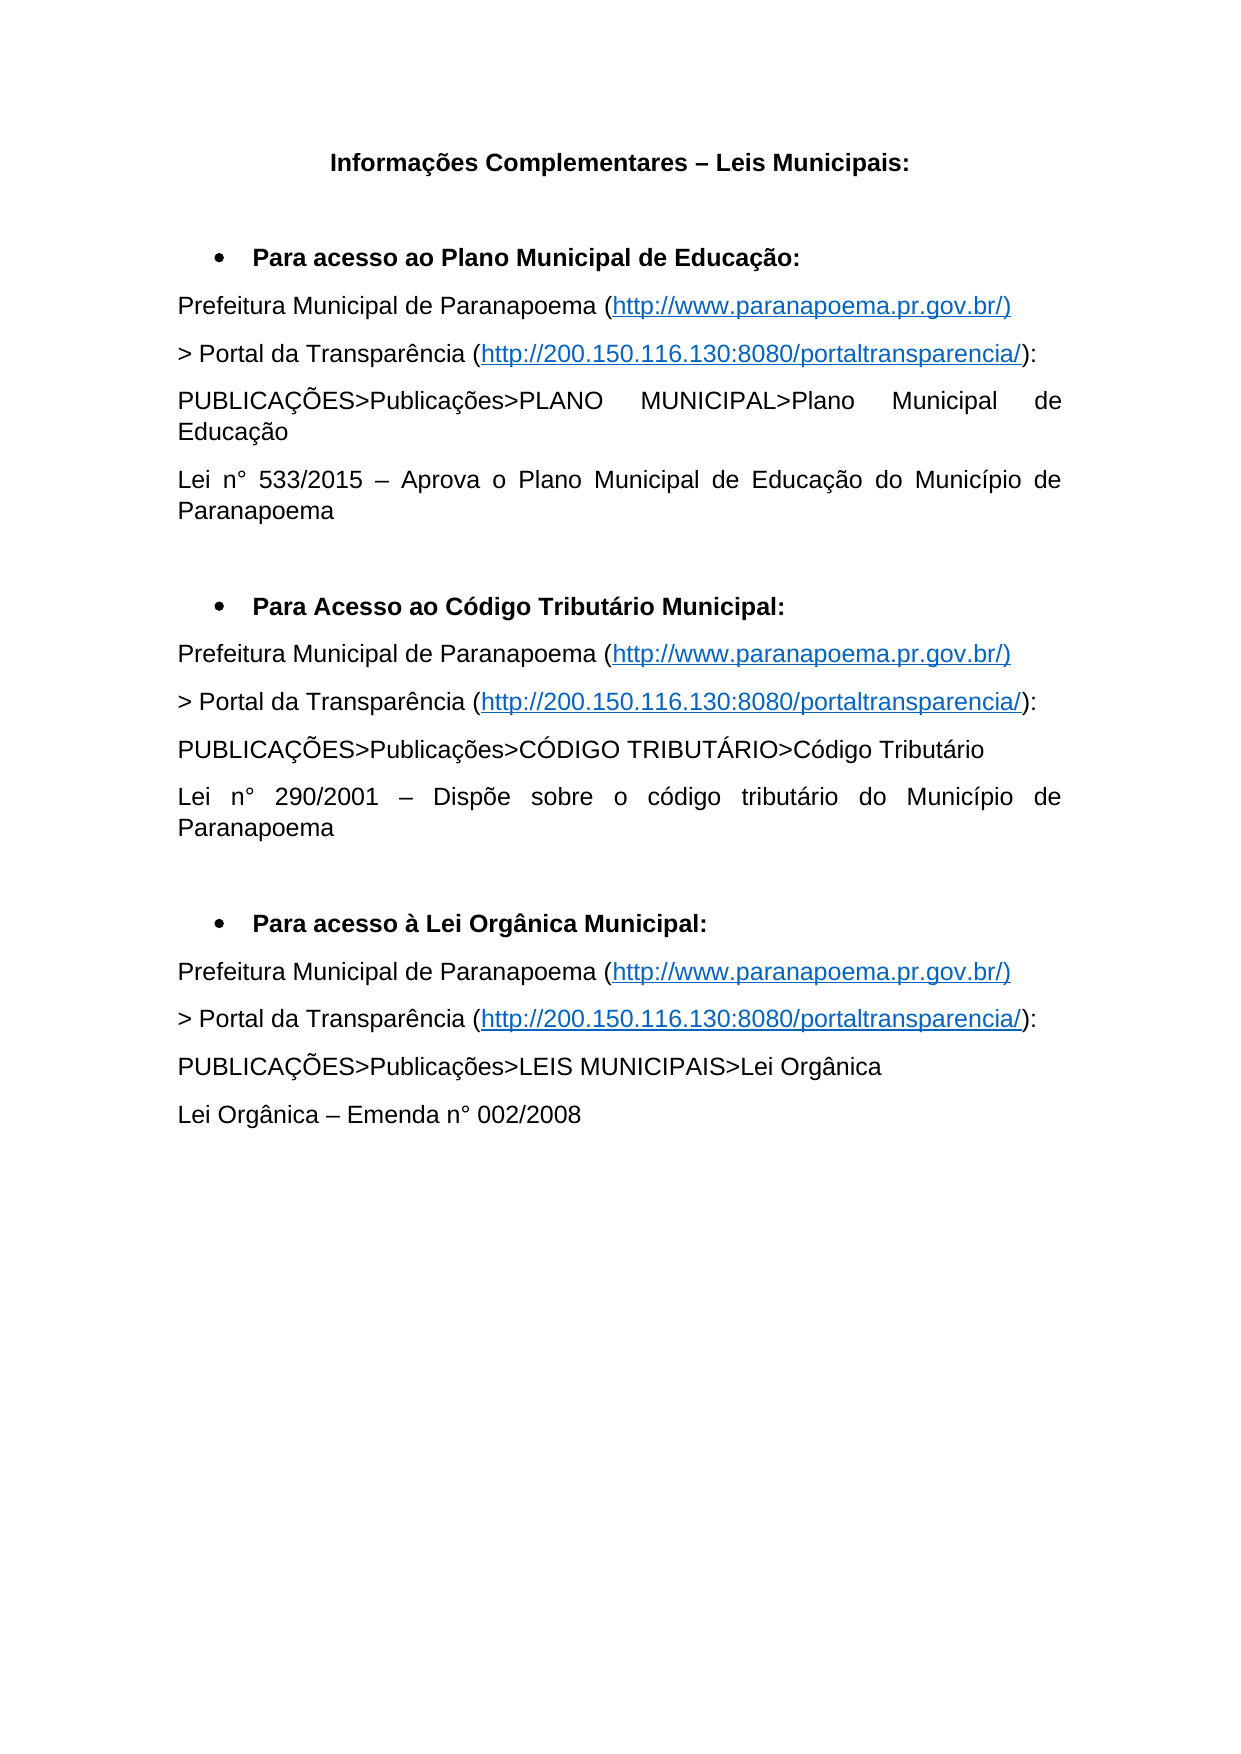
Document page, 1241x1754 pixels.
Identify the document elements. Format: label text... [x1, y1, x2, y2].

text > Portal da Transparência (http://200.150.116.130:8080/portaltransparencia/): [177, 1004, 1063, 1033]
text Informações Complementares – Leis Municipais: [177, 148, 1063, 176]
text Lei n° 290/2001 – Dispõe sobre o código tributário do Município de Paranapoema [177, 782, 1063, 842]
text Lei Orgânica – Emenda n° 002/2008 [177, 1100, 1063, 1128]
list Para acesso à Lei Orgânica Municipal: [215, 909, 1063, 938]
text Prefeitura Municipal de Paranapoema (http://www.paranapoema.pr.gov.br/) [177, 957, 1063, 985]
text > Portal da Transparência (http://200.150.116.130:8080/portaltransparencia/): [177, 687, 1063, 716]
text PUBLICAÇÕES>Publicações>PLANO MUNICIPAL>Plano Municipal de Educação [177, 386, 1063, 446]
list Para Acesso ao Código Tributário Municipal: [215, 591, 1063, 620]
text > Portal da Transparência (http://200.150.116.130:8080/portaltransparencia/): [177, 338, 1063, 367]
text PUBLICAÇÕES>Publicações>LEIS MUNICIPAIS>Lei Orgânica [177, 1052, 1063, 1081]
text Prefeitura Municipal de Paranapoema (http://www.paranapoema.pr.gov.br/) [177, 291, 1063, 319]
text Prefeitura Municipal de Paranapoema (http://www.paranapoema.pr.gov.br/) [177, 639, 1063, 668]
list Para acesso ao Plano Municipal de Educação: [215, 243, 1063, 272]
text PUBLICAÇÕES>Publicações>CÓDIGO TRIBUTÁRIO>Código Tributário [177, 735, 1063, 763]
text Lei n° 533/2015 – Aprova o Plano Municipal de Educação do Município de Paranapoema [177, 465, 1063, 525]
